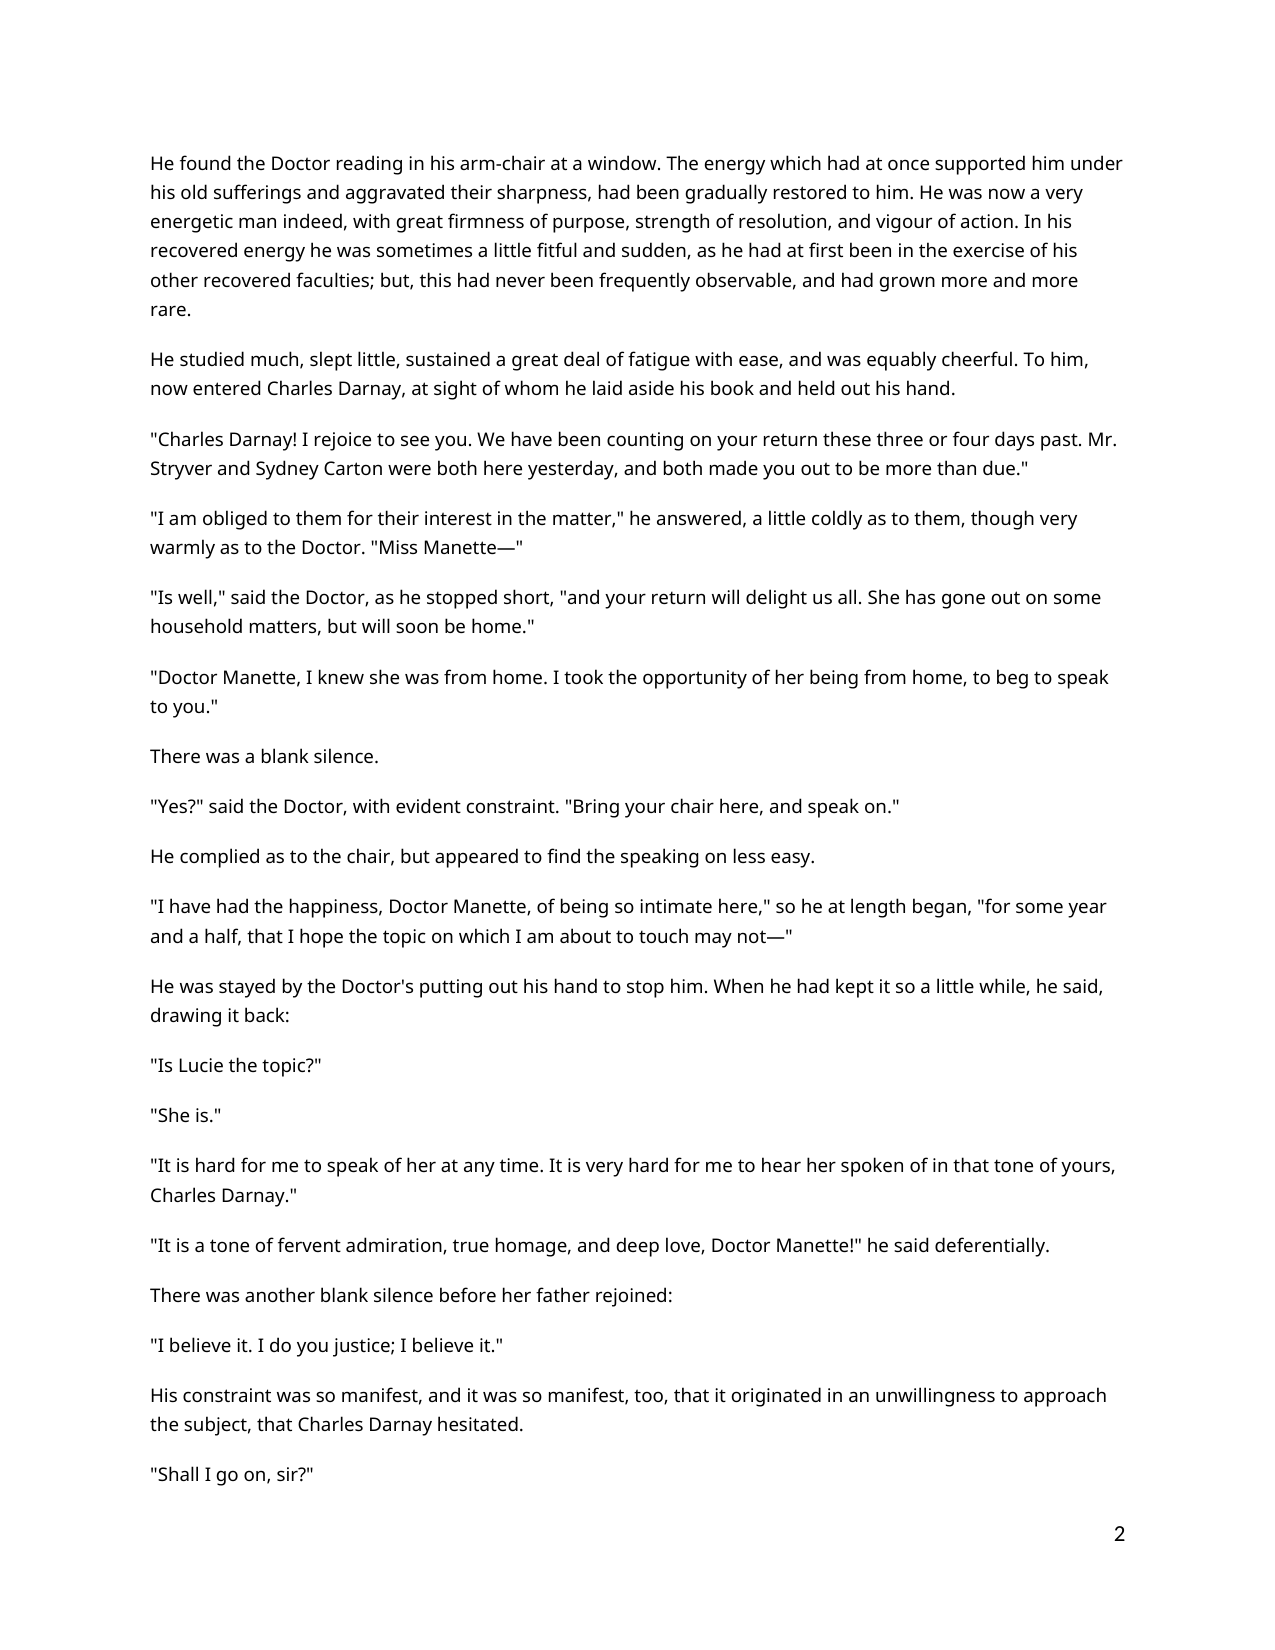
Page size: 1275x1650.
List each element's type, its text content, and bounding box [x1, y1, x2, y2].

text "It is a tone of fervent admiration, true homage, and deep love, Doctor Manette!" he said deferentially. [150, 1232, 1125, 1257]
text He studied much, slept little, sustained a great deal of fatigue with ease, and was equably cheerful. To him, now entered Charles Darnay, at sight of whom he laid aside his book and held out his hand. [150, 346, 1125, 401]
text "Is Lucie the topic?" [150, 1052, 1125, 1078]
text "I am obliged to them for their interest in the matter," he answered, a little coldly as to them, though very warmly as to the Doctor. "Miss Manette—" [150, 505, 1125, 560]
text "Shall I go on, sir?" [150, 1462, 1125, 1487]
text He found the Doctor reading in his arm-chair at a window. The energy which had at once supported him under his old sufferings and aggravated their sharpness, had been gradually restored to him. He was now a very energetic man indeed, with great firmness of purpose, strength of resolution, and vigour of action. In his recovered energy he was sometimes a little fitful and sudden, as he had at first been in the exercise of his other recovered faculties; but, this had never been frequently observable, and had grown more and more rare. [150, 150, 1125, 322]
text "Charles Darnay! I rejoice to see you. We have been counting on your return these three or four days past. Mr. Stryver and Sydney Carton were both here yesterday, and both made you out to be more than due." [150, 426, 1125, 481]
text "She is." [150, 1102, 1125, 1128]
text He complied as to the chair, but appeared to find the speaking on less easy. [150, 843, 1125, 869]
text "Doctor Manette, I knew she was from home. I took the opportunity of her being from home, to beg to speak to you." [150, 664, 1125, 719]
text "Is well," said the Doctor, as he stopped short, "and your return will delight us all. She has gone out on some household matters, but will soon be home." [150, 584, 1125, 639]
text His constraint was so manifest, and it was so manifest, too, that it originated in an unwillingness to approach the subject, that Charles Darnay hesitated. [150, 1382, 1125, 1437]
text "Yes?" said the Doctor, with evident constraint. "Bring your chair here, and speak on." [150, 793, 1125, 819]
text "It is hard for me to speak of her at any time. It is very hard for me to hear her spoken of in that tone of yours, Charles Darnay." [150, 1153, 1125, 1207]
text There was a blank silence. [150, 743, 1125, 769]
text "I believe it. I do you justice; I believe it." [150, 1332, 1125, 1358]
text "I have had the happiness, Doctor Manette, of being so intimate here," so he at length began, "for some year and a half, that I hope the topic on which I am about to touch may not—" [150, 894, 1125, 948]
text He was stayed by the Doctor's putting out his hand to stop him. When he had kept it so a little while, he said, drawing it back: [150, 973, 1125, 1028]
text There was another blank silence before her father rejoined: [150, 1282, 1125, 1308]
